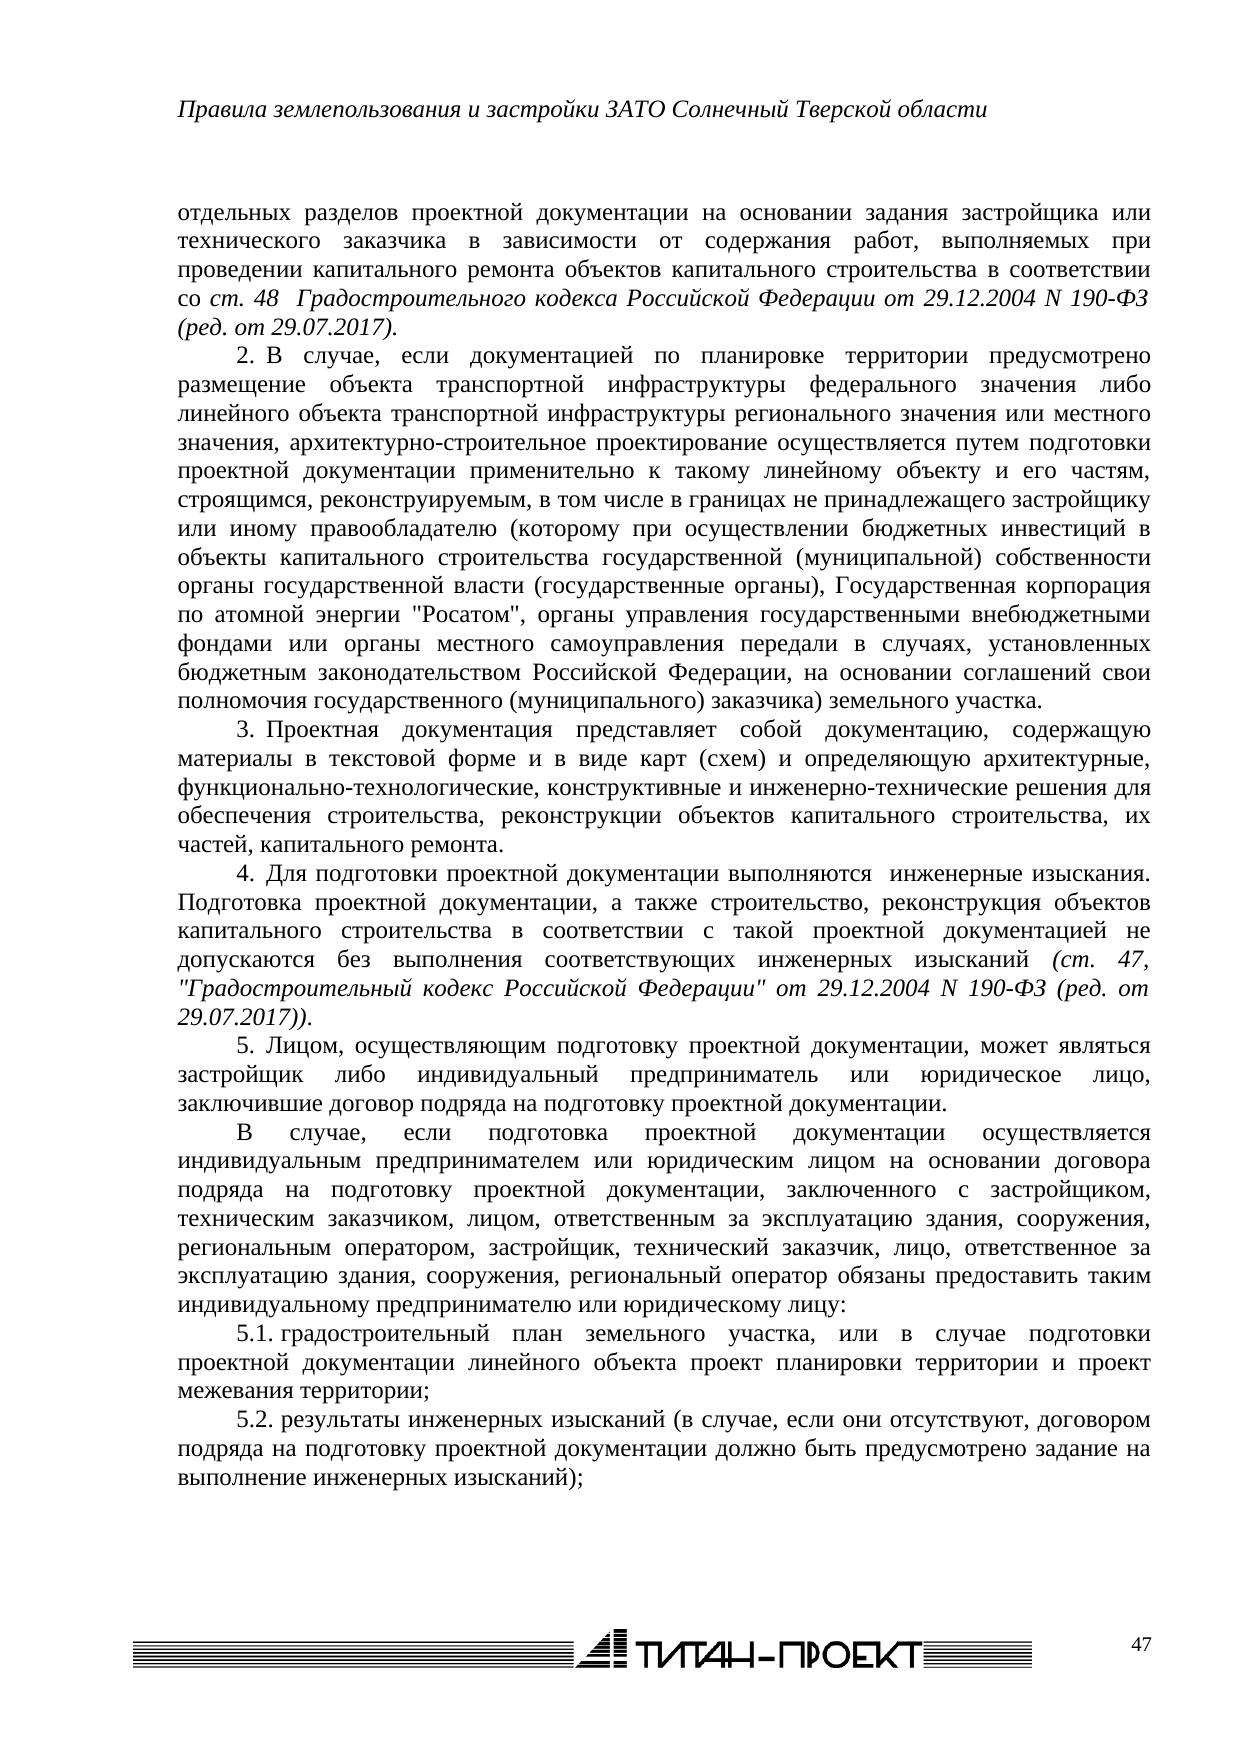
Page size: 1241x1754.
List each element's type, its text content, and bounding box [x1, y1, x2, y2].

list Проектная документация представляет собой документацию, содержащую материалы в текстовой форме и в виде карт (схем) и определяющую архитектурные, функционально-технологические, конструктивные и инженерно-технические решения для обеспечения строительства, реконструкции объектов капитального строительства, их частей, капитального ремонта. [177, 714, 1152, 858]
list Лицом, осуществляющим подготовку проектной документации, может являться застройщик либо индивидуальный предприниматель или юридическое лицо, заключившие договор подряда на подготовку проектной документации. [177, 1031, 1152, 1117]
picture [133, 1629, 1032, 1668]
list градостроительный план земельного участка, или в случае подготовки проектной документации линейного объекта проект планировки территории и проект межевания территории; [177, 1318, 1152, 1404]
list В случае, если документацией по планировке территории предусмотрено размещение объекта транспортной инфраструктуры федерального значения либо линейного объекта транспортной инфраструктуры регионального значения или местного значения, архитектурно-строительное проектирование осуществляется путем подготовки проектной документации применительно к такому линейному объекту и его частям, строящимся, реконструируемым, в том числе в границах не принадлежащего застройщику или иному правообладателю (которому при осуществлении бюджетных инвестиций в объекты капитального строительства государственной (муниципальной) собственности органы государственной власти (государственные органы), Государственная корпорация по атомной энергии "Росатом", органы управления государственными внебюджетными фондами или органы местного самоуправления передали в случаях, установленных бюджетным законодательством Российской Федерации, на основании соглашений свои полномочия государственного (муниципального) заказчика) земельного участка. [177, 341, 1152, 714]
text В случае, если подготовка проектной документации осуществляется индивидуальным предпринимателем или юридическим лицом на основании договора подряда на подготовку проектной документации, заключенного с застройщиком, техническим заказчиком, лицом, ответственным за эксплуатацию здания, сооружения, региональным оператором, застройщик, технический заказчик, лицо, ответственное за эксплуатацию здания, сооружения, региональный оператор обязаны предоставить таким индивидуальному предпринимателю или юридическому лицу: [177, 1117, 1152, 1318]
list Для подготовки проектной документации выполняются инженерные изыскания. Подготовка проектной документации, а также строительство, реконструкция объектов капитального строительства в соответствии с такой проектной документацией не допускаются без выполнения соответствующих инженерных изысканий (ст. 47, "Градостроительный кодекс Российской Федерации" от 29.12.2004 N 190-ФЗ (ред. от 29.07.2017)). [177, 858, 1152, 1031]
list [177, 197, 1152, 341]
list результаты инженерных изысканий (в случае, если они отсутствуют, договором подряда на подготовку проектной документации должно быть предусмотрено задание на выполнение инженерных изысканий); [177, 1404, 1152, 1491]
